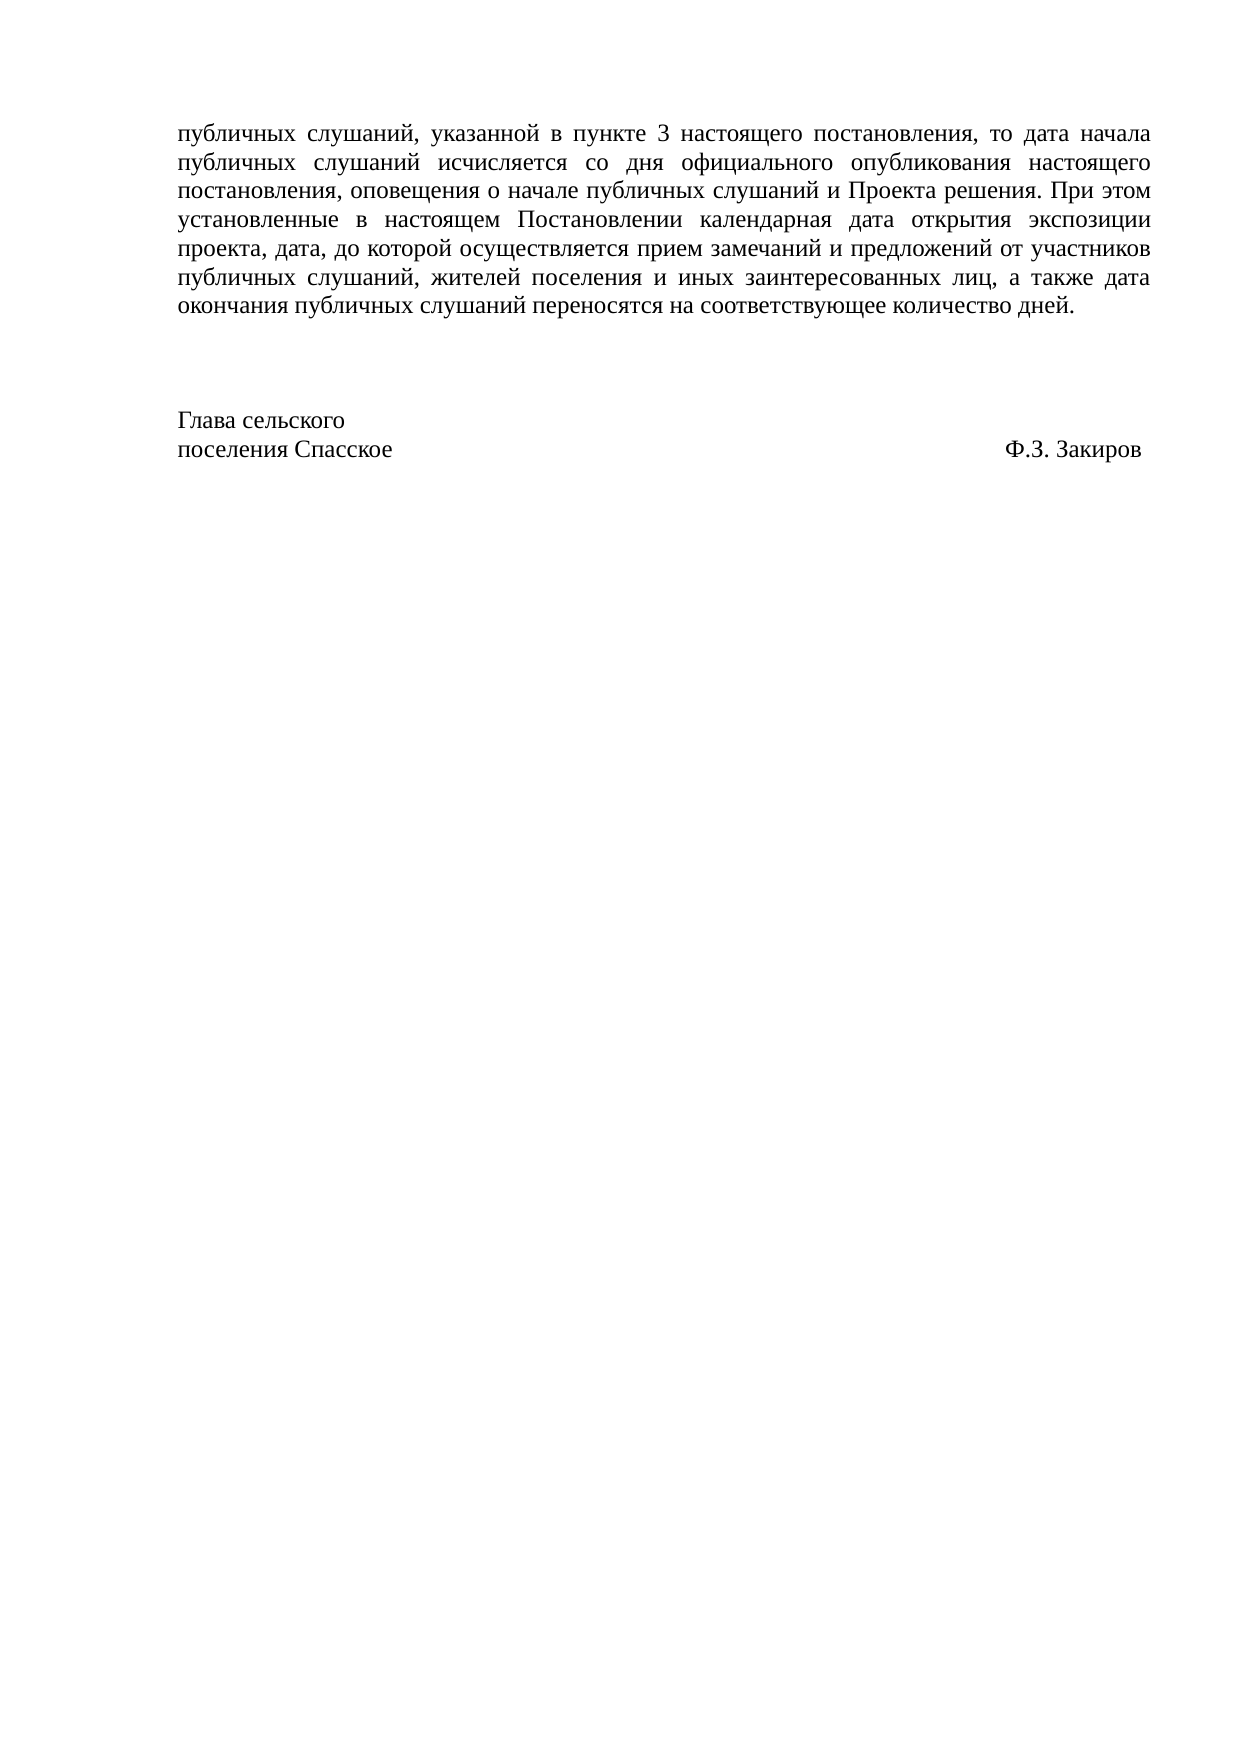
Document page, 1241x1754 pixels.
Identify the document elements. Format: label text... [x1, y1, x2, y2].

text Глава сельского [177, 406, 1152, 434]
text поселения Спасское Ф.З. Закиров [177, 434, 1152, 463]
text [177, 118, 1152, 319]
